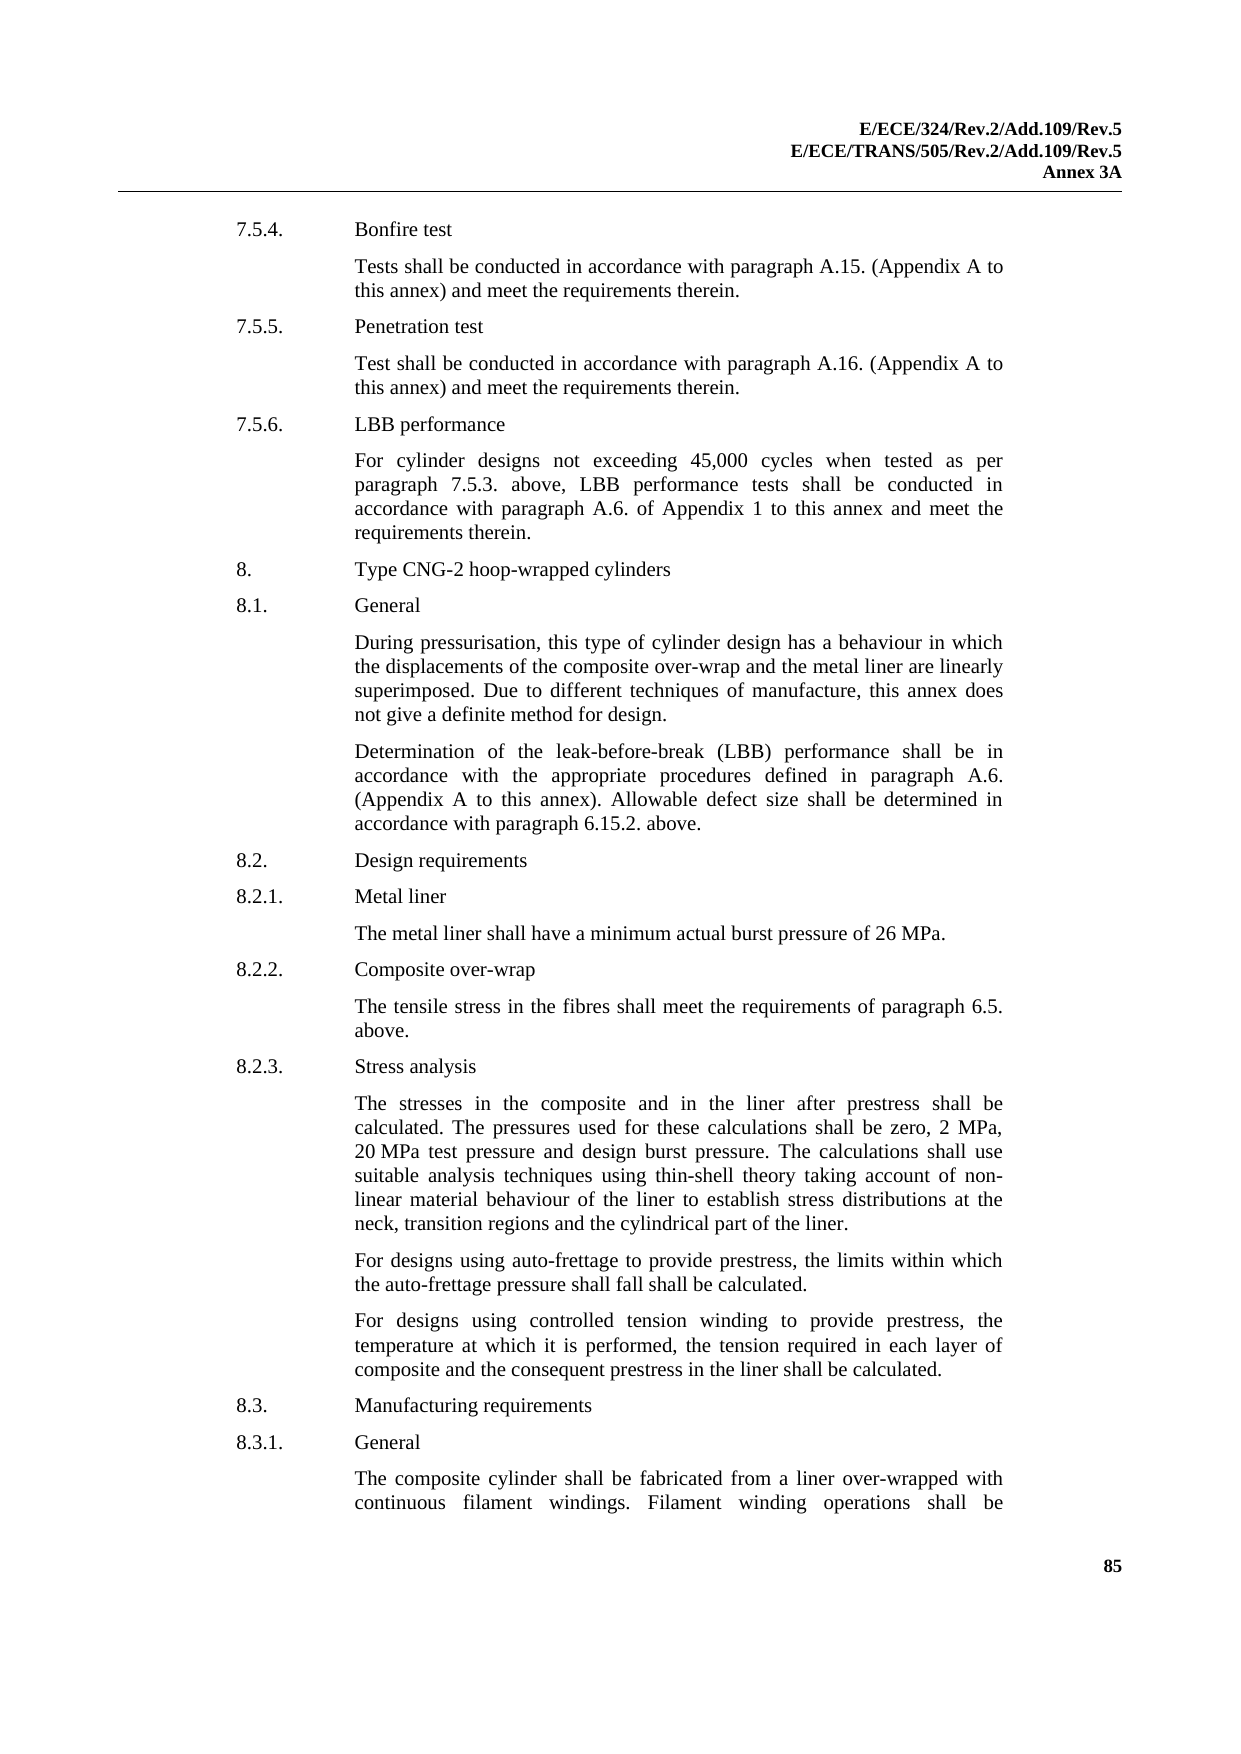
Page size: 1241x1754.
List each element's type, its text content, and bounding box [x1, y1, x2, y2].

text 7.5.6. LBB performance [236, 412, 1004, 436]
text For designs using auto-frettage to provide prestress, the limits within which the auto-frettage pressure shall fall shall be calculated. [354, 1248, 1004, 1296]
text The tensile stress in the fibres shall meet the requirements of paragraph 6.5. above. [354, 994, 1004, 1042]
text 8.2.1. Metal liner [236, 884, 1004, 908]
text 8.1. General [236, 593, 1004, 617]
text 7.5.5. Penetration test [236, 314, 1004, 338]
text 8.3. Manufacturing requirements [236, 1393, 1004, 1417]
text Test shall be conducted in accordance with paragraph A.16. (Appendix A to this annex) and meet the requirements therein. [354, 351, 1004, 399]
text 8.2.3. Stress analysis [236, 1054, 1004, 1078]
text 7.5.4. Bonfire test [236, 217, 1004, 241]
text Determination of the leak-before-break (LBB) performance shall be in accordance with the appropriate procedures defined in paragraph A.6. (Appendix A to this annex). Allowable defect size shall be determined in accordance with paragraph 6.15.2. above. [354, 739, 1004, 835]
text During pressurisation, this type of cylinder design has a behaviour in which the displacements of the composite over-wrap and the metal liner are linearly superimposed. Due to different techniques of manufacture, this annex does not give a definite method for design. [354, 630, 1004, 726]
text 8. Type CNG-2 hoop-wrapped cylinders [236, 557, 1004, 581]
text For designs using controlled tension winding to provide prestress, the temperature at which it is performed, the tension required in each layer of composite and the consequent prestress in the liner shall be calculated. [354, 1308, 1004, 1381]
text Tests shall be conducted in accordance with paragraph A.15. (Appendix A to this annex) and meet the requirements therein. [354, 254, 1004, 302]
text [354, 1466, 1004, 1514]
text For cylinder designs not exceeding 45,000 cycles when tested as per paragraph 7.5.3. above, LBB performance tests shall be conducted in accordance with paragraph A.6. of Appendix 1 to this annex and meet the requirements therein. [354, 448, 1004, 544]
text 8.2.2. Composite over-wrap [236, 957, 1004, 981]
text 8.2. Design requirements [236, 847, 1004, 872]
text 8.3.1. General [236, 1430, 1004, 1454]
text The metal liner shall have a minimum actual burst pressure of 26 MPa. [354, 921, 1004, 945]
text The stresses in the composite and in the liner after prestress shall be calculated. The pressures used for these calculations shall be zero, 2 MPa, 20 MPa test pressure and design burst pressure. The calculations shall use suitable analysis techniques using thin-shell theory taking account of non-linear material behaviour of the liner to establish stress distributions at the neck, transition regions and the cylindrical part of the liner. [354, 1091, 1004, 1235]
